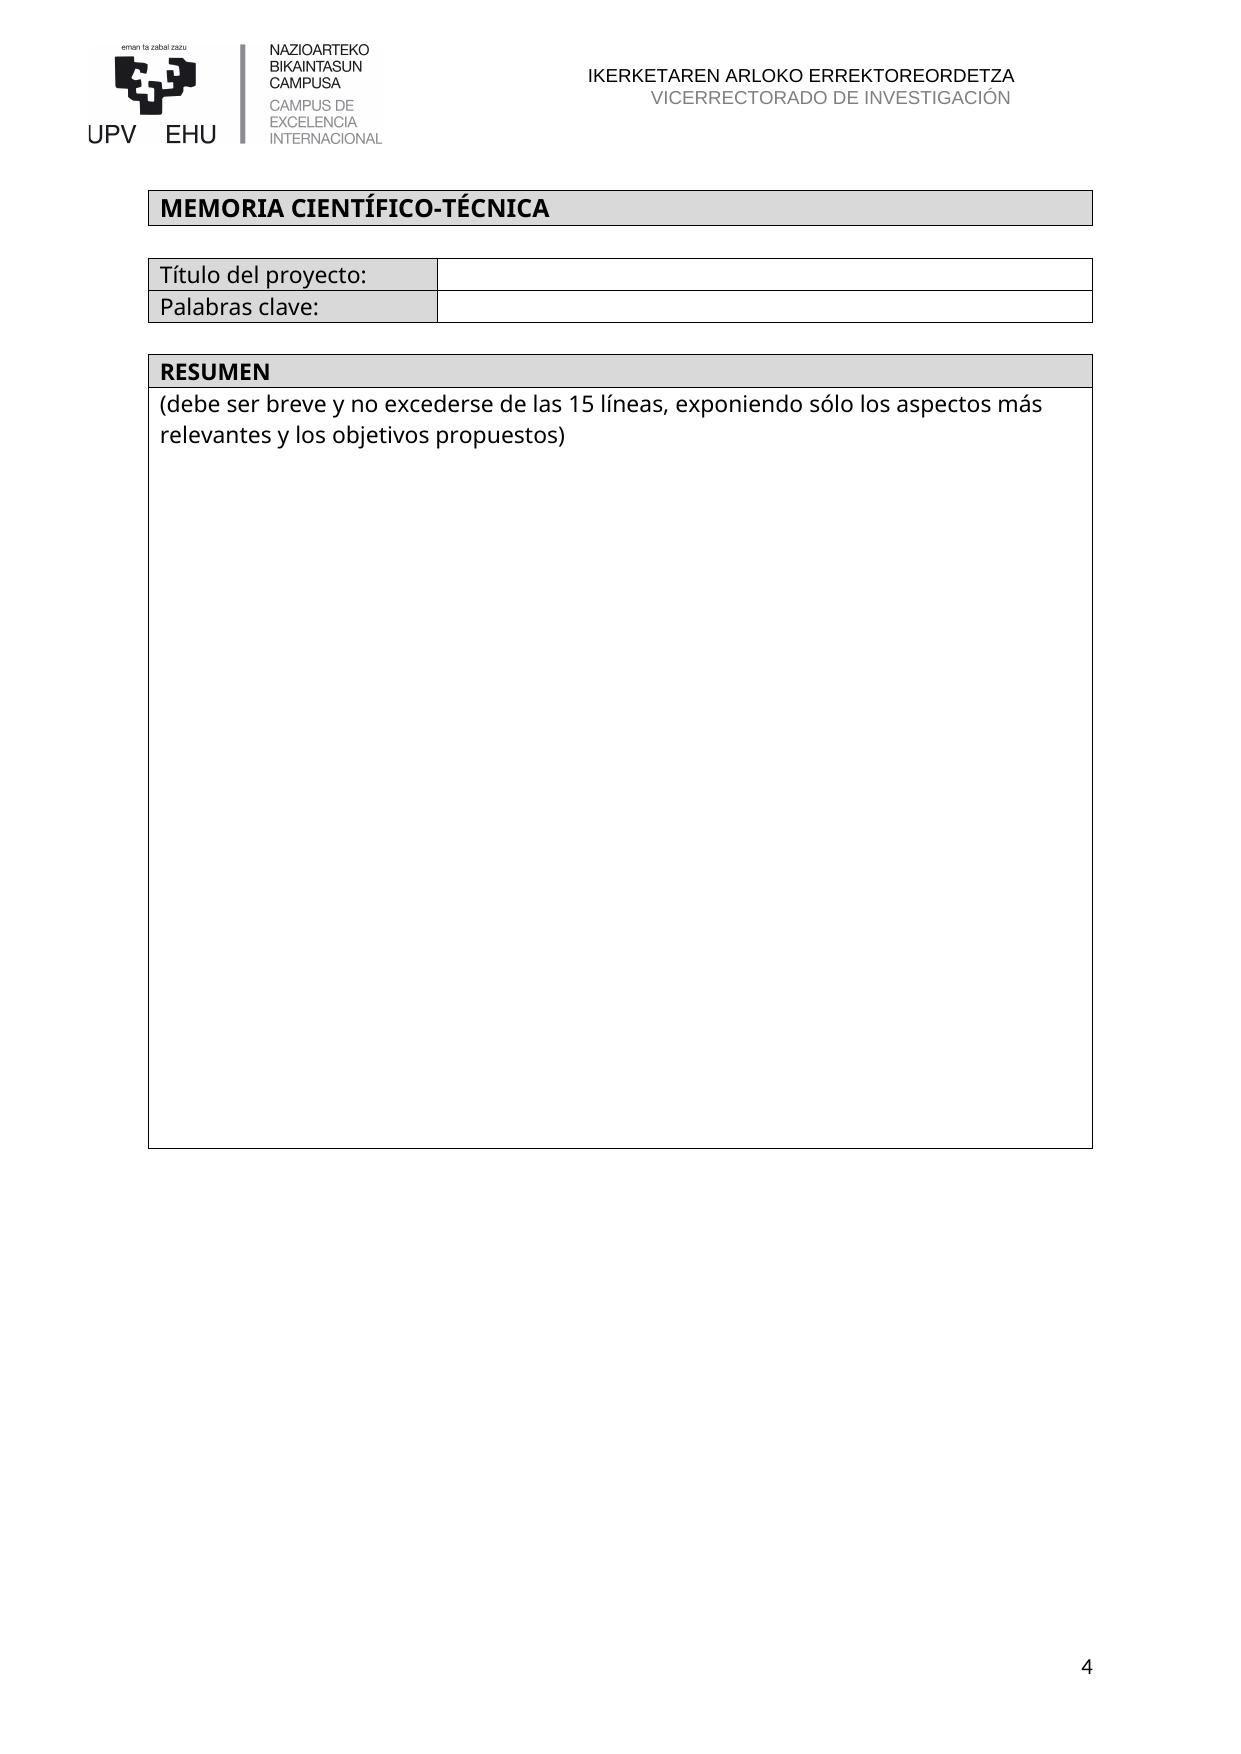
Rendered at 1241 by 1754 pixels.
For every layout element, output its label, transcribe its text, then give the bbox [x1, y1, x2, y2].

table_header MEMORIA CIENTÍFICO-TÉCNICA [149, 191, 1092, 225]
table_cell [438, 291, 1092, 322]
table_header [438, 259, 1092, 290]
table_cell (debe ser breve y no excederse de las 15 líneas, exponiendo sólo los aspectos más relevantes y los objetivos propuestos) [149, 388, 1092, 1147]
table_header RESUMEN [149, 355, 1092, 387]
table_cell Palabras clave: [149, 291, 437, 322]
picture [88, 44, 383, 144]
table_header Título del proyecto: [149, 259, 437, 290]
